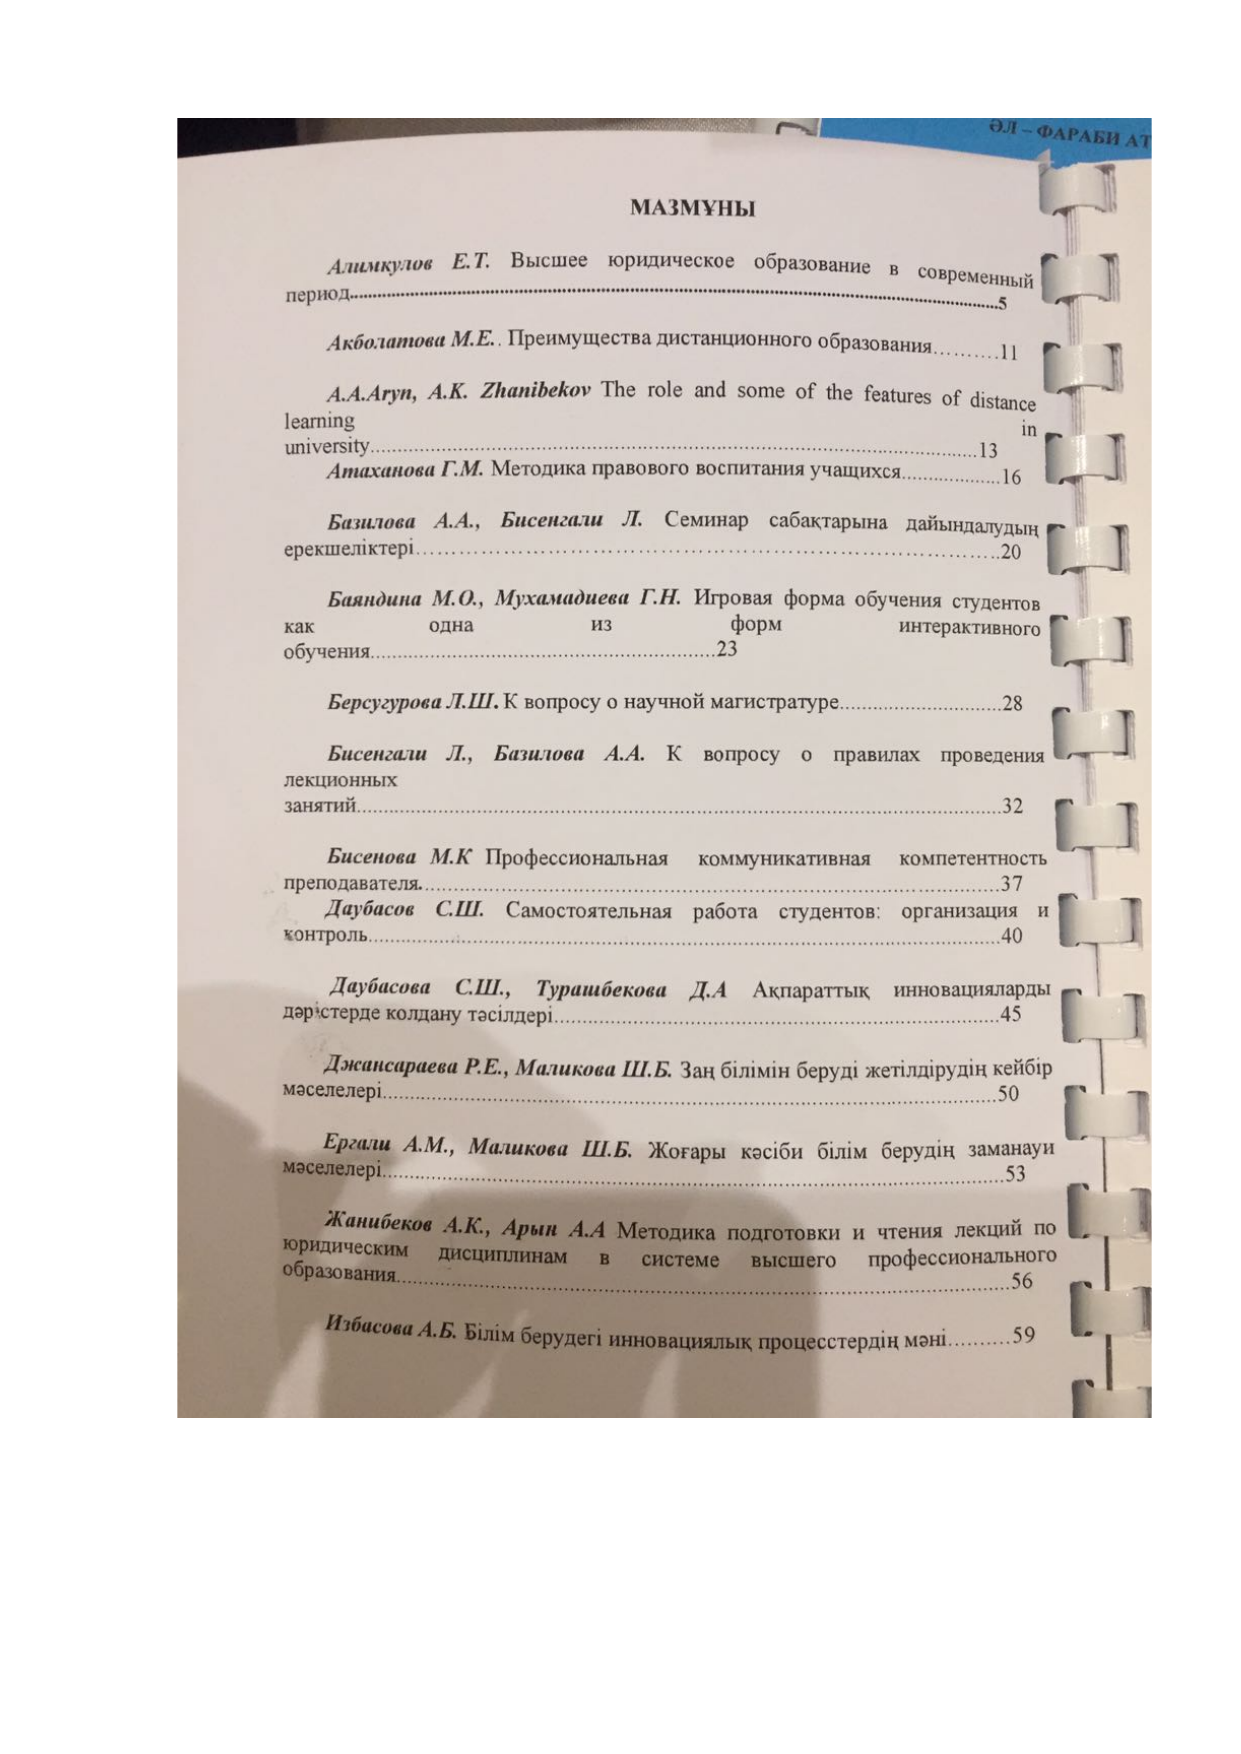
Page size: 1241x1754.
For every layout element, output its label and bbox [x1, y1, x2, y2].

picture [177, 118, 1152, 1418]
